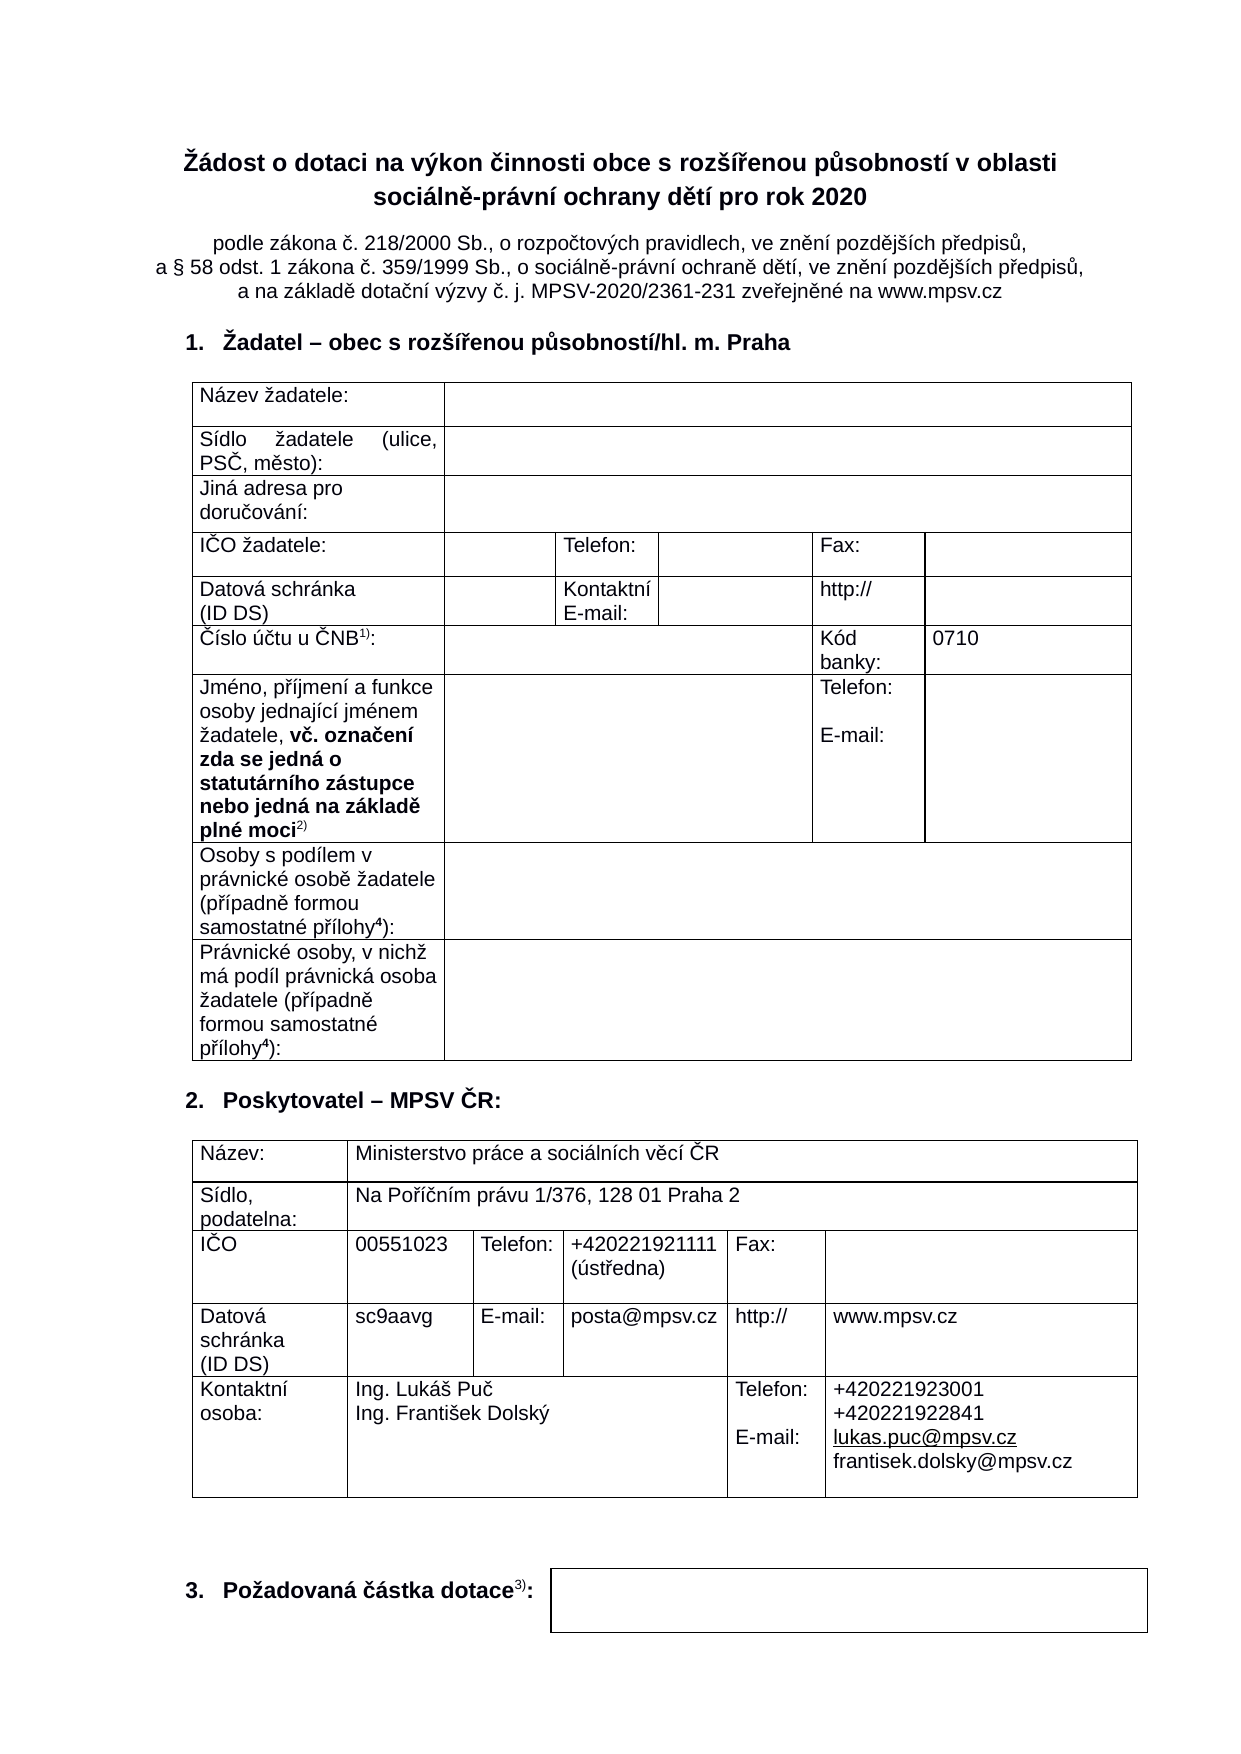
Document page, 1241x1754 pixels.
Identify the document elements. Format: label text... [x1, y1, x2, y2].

table_cell +420221923001 +420221922841 lukas.puc@mpsv.cz frantisek.dolsky@mpsv.cz [826, 1377, 1137, 1497]
table_cell [926, 675, 1131, 842]
table_cell posta@mpsv.cz [564, 1304, 727, 1376]
table_cell http:// [813, 577, 924, 624]
table_header Ministerstvo práce a sociálních věcí ČR [348, 1141, 1137, 1181]
table_cell Ing. Lukáš Puč Ing. František Dolský [348, 1377, 727, 1497]
table_cell [659, 533, 812, 576]
table_cell [445, 940, 1131, 1060]
text a na základě dotační výzvy č. j. MPSV-2020/2361-231 zveřejněné na www.mpsv.cz [148, 279, 1093, 303]
table_cell Datová schránka (ID DS) [193, 1304, 347, 1376]
text a § 58 odst. 1 zákona č. 359/1999 Sb., o sociálně-právní ochraně dětí, ve znění pozdějších předpisů, [148, 255, 1093, 279]
list Požadovaná částka dotace3): [185, 1577, 550, 1603]
table_cell IČO žadatele: [193, 533, 444, 576]
table_cell [926, 533, 1131, 576]
table_cell www.mpsv.cz [826, 1304, 1137, 1376]
table_cell [445, 675, 812, 842]
table_cell Osoby s podílem v právnické osobě žadatele (případně formou samostatné přílohy4): [193, 843, 444, 939]
table_cell Fax: [813, 533, 924, 576]
table_cell 00551023 [348, 1231, 473, 1303]
table_cell [445, 533, 555, 576]
table_cell Právnické osoby, v nichž má podíl právnická osoba žadatele (případně formou samostatné přílohy4): [193, 940, 444, 1060]
table_cell Kontaktní E-mail: [556, 577, 658, 624]
table_cell Sídlo, podatelna: [193, 1183, 347, 1230]
table_cell Fax: [728, 1231, 825, 1303]
table_cell E-mail: [474, 1304, 563, 1376]
list Žadatel – obec s rozšířenou působností/hl. m. Praha [185, 329, 1093, 356]
table_cell Telefon: [556, 533, 658, 576]
table_header Název: [193, 1141, 347, 1181]
table_cell Kontaktní osoba: [193, 1377, 347, 1497]
table_cell Telefon: [474, 1231, 563, 1303]
table_cell [826, 1231, 1137, 1303]
table_cell [659, 577, 812, 624]
table_header Název žadatele: [193, 383, 444, 426]
table_cell [445, 476, 1131, 532]
table_cell [445, 626, 812, 673]
table_cell Číslo účtu u ČNB1): [193, 626, 444, 673]
table_cell [926, 577, 1131, 624]
table_cell Telefon: E-mail: [728, 1377, 825, 1497]
table_cell Telefon: E-mail: [813, 675, 924, 842]
table_cell [445, 843, 1131, 939]
table_cell sc9aavg [348, 1304, 473, 1376]
table_cell Jiná adresa pro doručování: [193, 476, 444, 532]
table_cell IČO [193, 1231, 347, 1303]
table_header [445, 383, 1131, 426]
table_cell Kód banky: [813, 626, 924, 673]
table_cell 0710 [926, 626, 1131, 673]
table_cell http:// [728, 1304, 825, 1376]
table_cell Jméno, příjmení a funkce osoby jednající jménem žadatele, vč. označení zda se jedná o statutárního zástupce nebo jedná na základě plné moci2) [193, 675, 444, 842]
table_cell Datová schránka (ID DS) [193, 577, 444, 624]
table_cell [445, 427, 1131, 475]
list Poskytovatel – MPSV ČR: [185, 1087, 1093, 1114]
table_cell [445, 577, 555, 624]
table_cell Na Poříčním právu 1/376, 128 01 Praha 2 [348, 1183, 1137, 1230]
table_cell Sídlo žadatele (ulice, PSČ, město): [193, 427, 444, 475]
text Žádost o dotaci na výkon činnosti obce s rozšířenou působností v oblasti sociálně-právní ochrany dětí pro rok 2020 [148, 148, 1093, 211]
text podle zákona č. 218/2000 Sb., o rozpočtových pravidlech, ve znění pozdějších předpisů, [148, 231, 1093, 255]
table_cell +420221921111 (ústředna) [564, 1231, 727, 1303]
